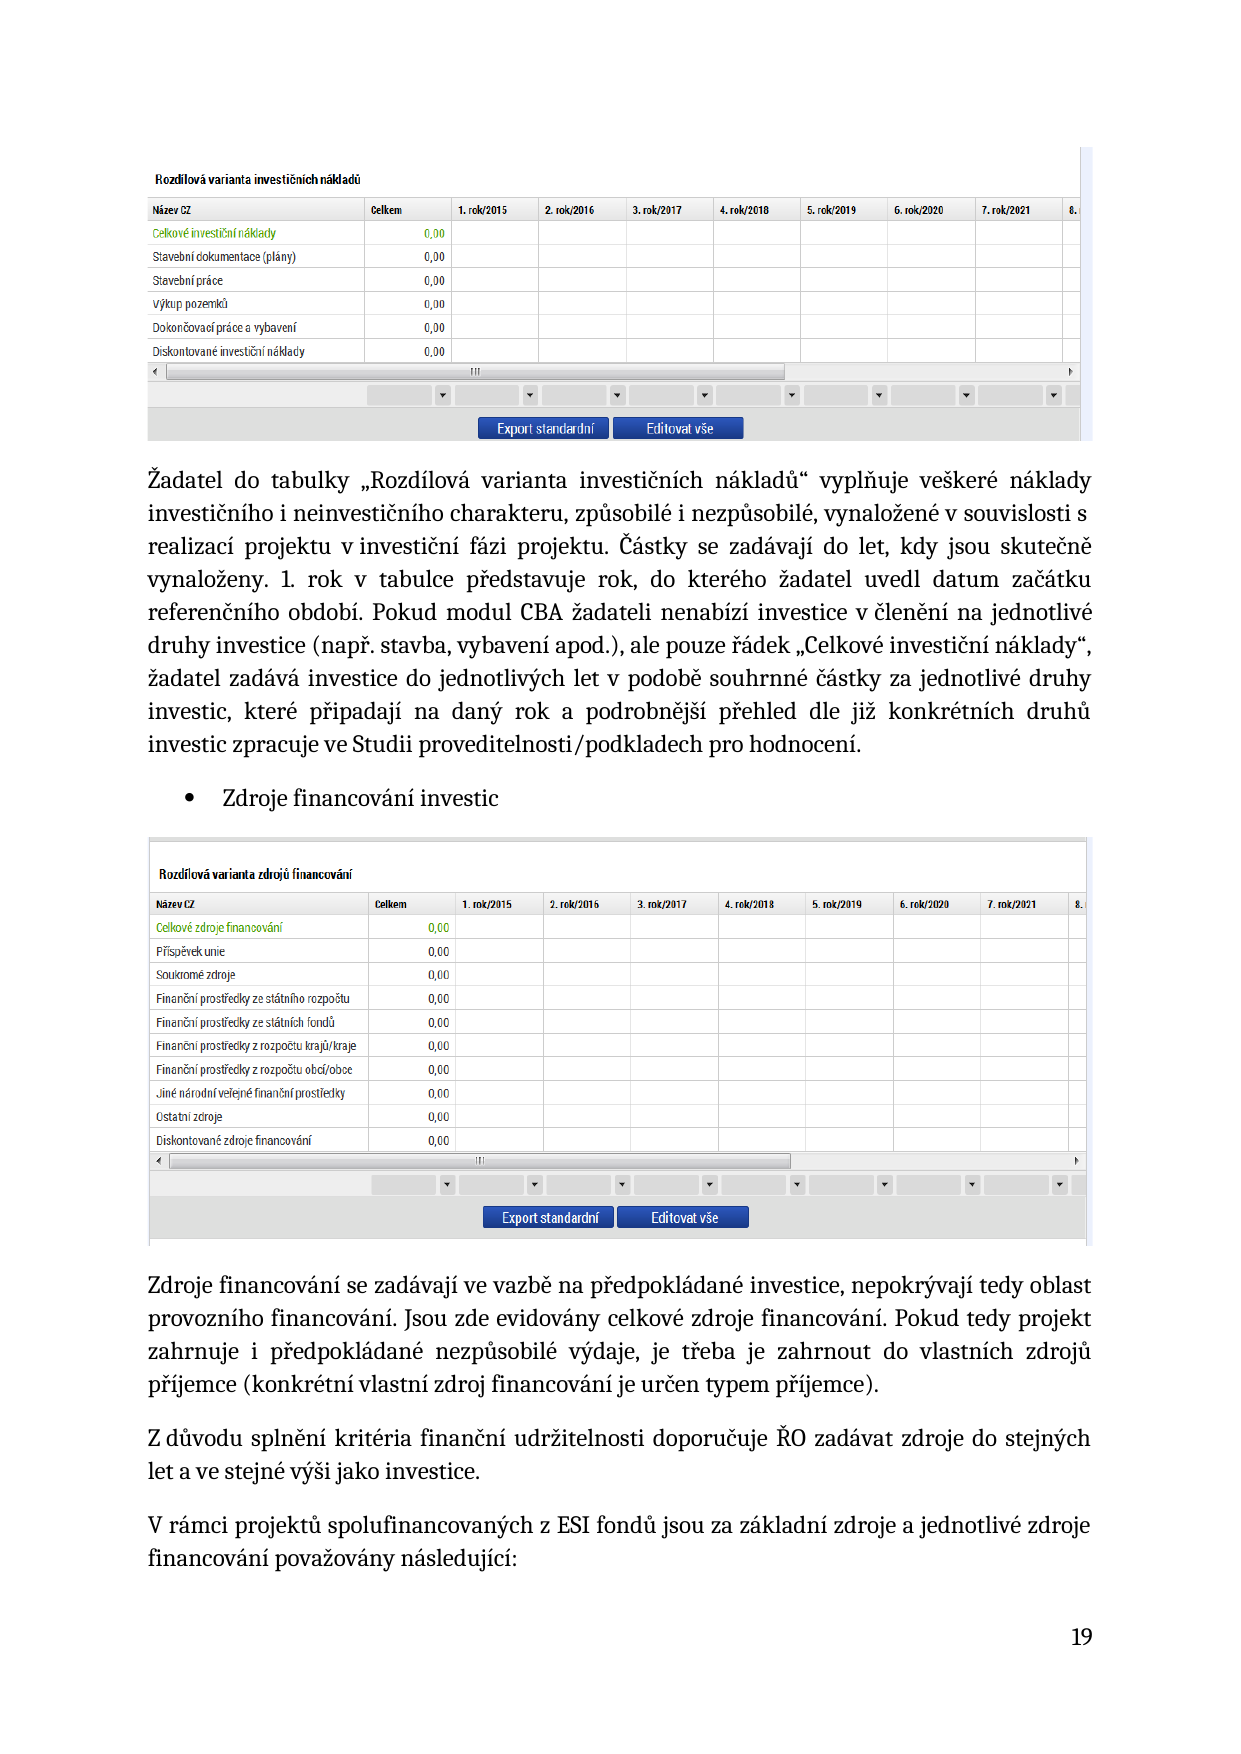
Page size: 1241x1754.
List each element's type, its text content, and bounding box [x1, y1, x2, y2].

picture [147, 837, 1093, 1246]
list Zdroje financování investic [185, 784, 1093, 812]
text Z důvodu splnění kritéria finanční udržitelnosti doporučuje ŘO zadávat zdroje do stejných let a ve stejné výši jako investice. [148, 1424, 1093, 1485]
picture [147, 147, 1093, 441]
text Zdroje financování se zadávají ve vazbě na předpokládané investice, nepokrývají tedy oblast provozního financování. Jsou zde evidovány celkové zdroje financování. Pokud tedy projekt zahrnuje i předpokládané nezpůsobilé výdaje, je třeba je zahrnout do vlastních zdrojů příjemce (konkrétní vlastní zdroj financování je určen typem příjemce). [148, 1271, 1093, 1398]
text Žadatel do tabulky „Rozdílová varianta investičních nákladů“ vyplňuje veškeré náklady investičního i neinvestičního charakteru, způsobilé i nezpůsobilé, vynaložené v souvislosti s realizací projektu v investiční fázi projektu. Částky se zadávají do let, kdy jsou skutečně vynaloženy. 1. rok v tabulce představuje rok, do kterého žadatel uvedl datum začátku referenčního období. Pokud modul CBA žadateli nenabízí investice v členění na jednotlivé druhy investice (např. stavba, vybavení apod.), ale pouze řádek „Celkové investiční náklady“, žadatel zadává investice do jednotlivých let v podobě souhrnné částky za jednotlivé druhy investic, které připadají na daný rok a podrobnější přehled dle již konkrétních druhů investic zpracuje ve Studii proveditelnosti/podkladech pro hodnocení. [148, 466, 1093, 758]
text V rámci projektů spolufinancovaných z ESI fondů jsou za základní zdroje a jednotlivé zdroje financování považovány následující: [148, 1511, 1093, 1572]
